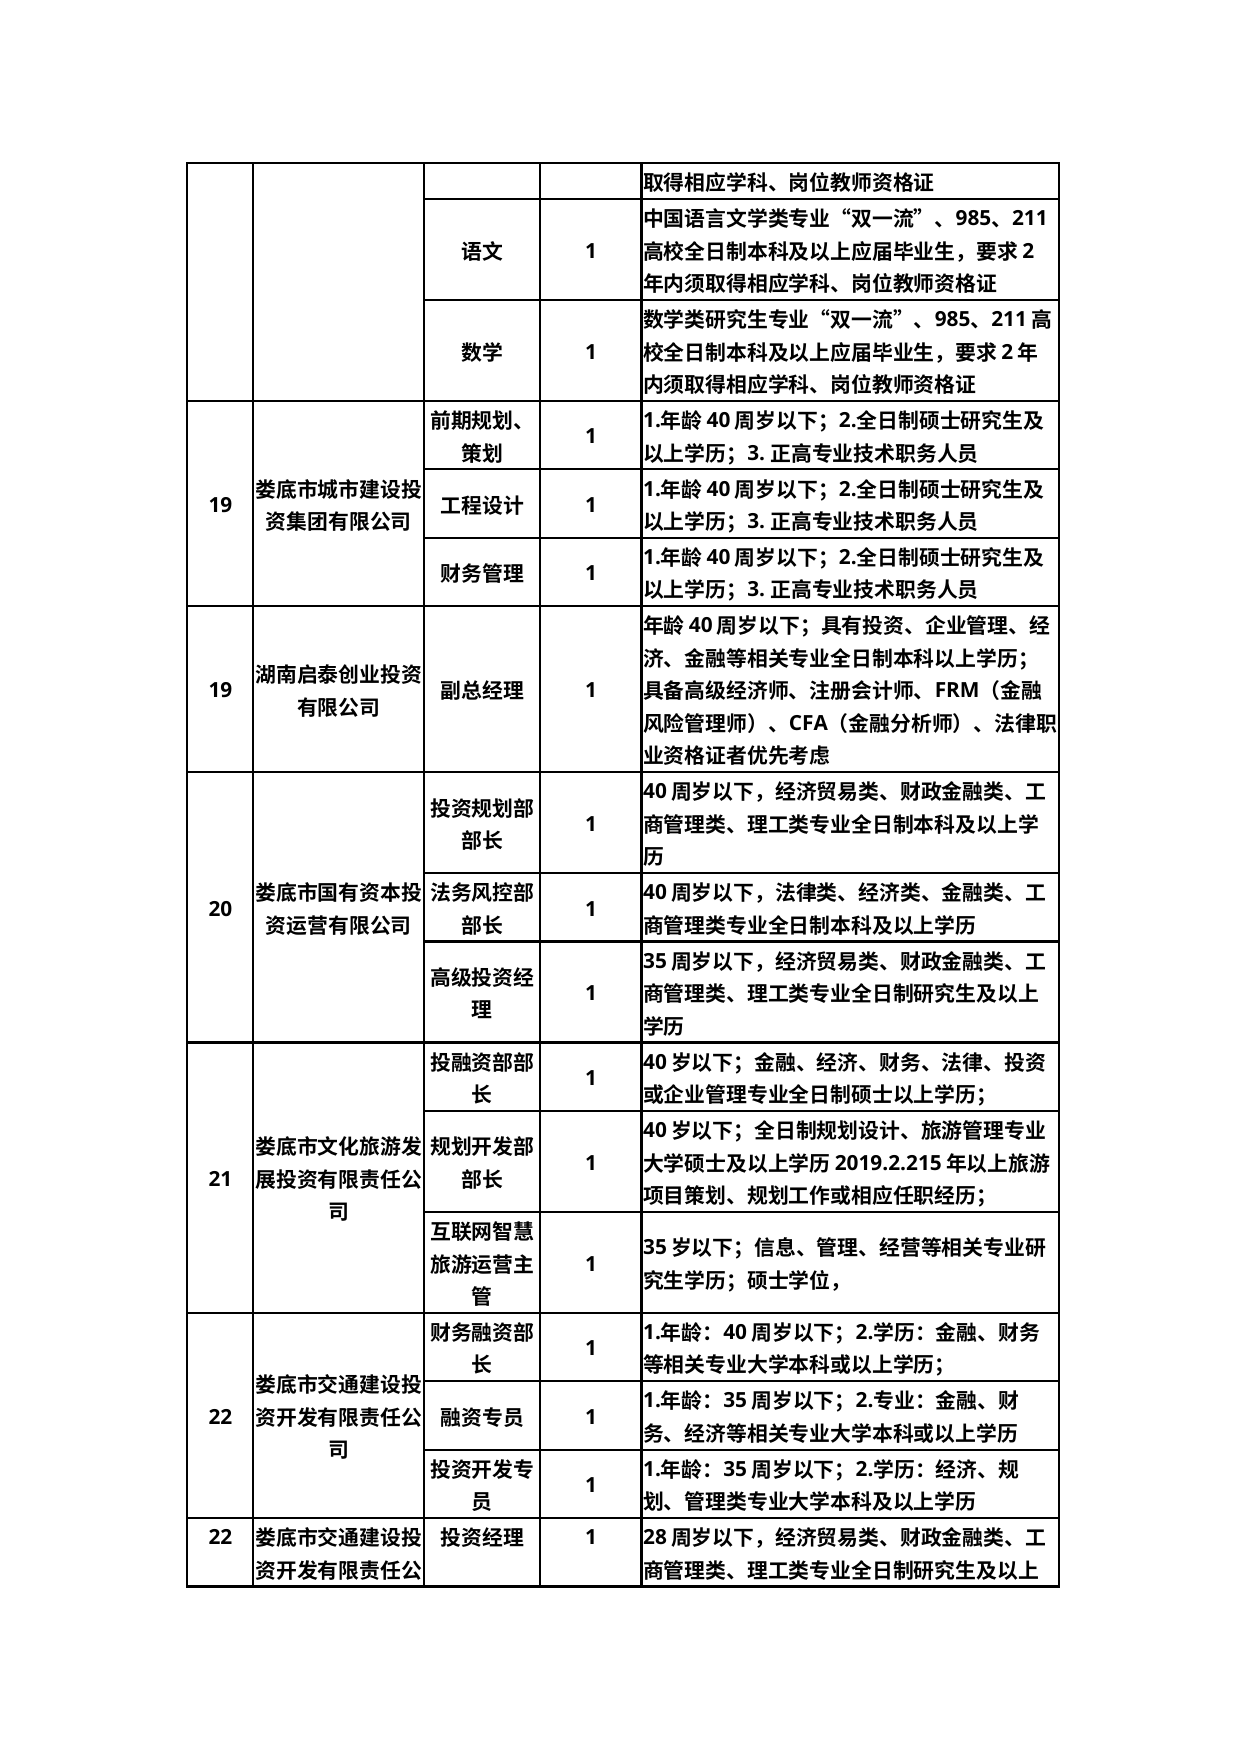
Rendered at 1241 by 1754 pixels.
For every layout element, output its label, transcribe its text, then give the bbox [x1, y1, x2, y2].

table_cell 娄底市国有资本投资运营有限公司 [254, 773, 423, 1041]
table_cell 互联网智慧旅游运营主管 [425, 1213, 539, 1312]
table_cell 22 [188, 1314, 252, 1517]
table_cell 工程设计 [425, 470, 539, 537]
table_cell 1 [541, 539, 640, 605]
table_cell 数学 [425, 301, 539, 400]
table_cell 前期规划、策划 [425, 402, 539, 468]
table_cell 1 [541, 1451, 640, 1517]
table_cell 35岁以下；信息、管理、经营等相关专业研究生学历；硕士学位， [643, 1213, 1058, 1312]
table_cell 融资专员 [425, 1382, 539, 1448]
table_cell 规划开发部部长 [425, 1112, 539, 1211]
table_cell 1.年龄：40周岁以下；2.学历：金融、财务等相关专业大学本科或以上学历； [643, 1314, 1058, 1380]
table_cell 40岁以下；金融、经济、财务、法律、投资或企业管理专业全日制硕士以上学历； [643, 1044, 1058, 1110]
table_cell 投融资部部长 [425, 1044, 539, 1110]
table_cell 副总经理 [425, 607, 539, 771]
table_cell 1 [541, 470, 640, 537]
table_cell 1 [541, 200, 640, 299]
table_cell 娄底市文化旅游发展投资有限责任公司 [254, 1044, 423, 1312]
table_cell 1 [541, 607, 640, 771]
table_cell 1 [541, 1213, 640, 1312]
table_cell 娄底市交通建设投资开发有限责任公司 [254, 1519, 423, 1585]
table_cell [643, 200, 1058, 299]
table_cell 1.年龄40周岁以下；2.全日制硕士研究生及以上学历；3. 正高专业技术职务人员 [643, 539, 1058, 605]
table_cell 1 [541, 301, 640, 400]
table_cell 1 [541, 773, 640, 872]
table_cell 1 [541, 943, 640, 1041]
table_cell 投资开发专员 [425, 1451, 539, 1517]
table_cell 1 [541, 1112, 640, 1211]
table_cell 投资规划部部长 [425, 773, 539, 872]
table_cell 1.年龄：35周岁以下；2.专业：金融、财务、经济等相关专业大学本科或以上学历 [643, 1382, 1058, 1448]
table_cell 19 [188, 402, 252, 605]
table_cell 1.年龄：35周岁以下；2.学历：经济、规划、管理类专业大学本科及以上学历 [643, 1451, 1058, 1517]
table_cell 1 [541, 1519, 640, 1585]
table_cell 财务融资部长 [425, 1314, 539, 1380]
table_cell 20 [188, 773, 252, 1041]
table_cell 35周岁以下，经济贸易类、财政金融类、工商管理类、理工类专业全日制研究生及以上学历 [643, 943, 1058, 1041]
table_cell 高级投资经理 [425, 943, 539, 1041]
table_cell 物理 [425, 164, 539, 198]
table_cell 1 [541, 1314, 640, 1380]
table_cell 财务管理 [425, 539, 539, 605]
table_cell 数学类研究生专业“双一流”、985、211高校全日制本科及以上应届毕业生，要求2年内须取得相应学科、岗位教师资格证 [643, 301, 1058, 400]
table_cell 1 [541, 1044, 640, 1110]
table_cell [643, 164, 1058, 198]
table_cell 1 [541, 1382, 640, 1448]
table_cell 湖南启泰创业投资有限公司 [254, 607, 423, 771]
table_cell 年龄40周岁以下；具有投资、企业管理、经济、金融等相关专业全日制本科以上学历；具备高级经济师、注册会计师、FRM（金融风险管理师）、CFA（金融分析师）、法律职业资格证者优先考虑 [643, 607, 1058, 771]
table_cell 娄底市城市建设投资集团有限公司 [254, 402, 423, 605]
table_cell 娄底市交通建设投资开发有限责任公司 [254, 1314, 423, 1517]
table_cell 投资经理 [425, 1519, 539, 1585]
table_cell 40周岁以下，经济贸易类、财政金融类、工商管理类、理工类专业全日制本科及以上学历 [643, 773, 1058, 872]
table_cell 1 [541, 874, 640, 940]
table_cell 1 [541, 164, 640, 198]
table_cell 法务风控部部长 [425, 874, 539, 940]
table_cell 19 [188, 607, 252, 771]
table_cell 1 [541, 402, 640, 468]
table_cell 语文 [425, 200, 539, 299]
table_cell 1.年龄40周岁以下；2.全日制硕士研究生及以上学历；3. 正高专业技术职务人员 [643, 470, 1058, 537]
table_cell 40周岁以下，法律类、经济类、金融类、工商管理类专业全日制本科及以上学历 [643, 874, 1058, 940]
table_cell 1.年龄40周岁以下；2.全日制硕士研究生及以上学历；3. 正高专业技术职务人员 [643, 402, 1058, 468]
table_cell 21 [188, 1044, 252, 1312]
table_cell 22 [188, 1519, 252, 1585]
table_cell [643, 1519, 1058, 1585]
table_cell 40岁以下；全日制规划设计、旅游管理专业大学硕士及以上学历2019.2.215年以上旅游项目策划、规划工作或相应任职经历； [643, 1112, 1058, 1211]
